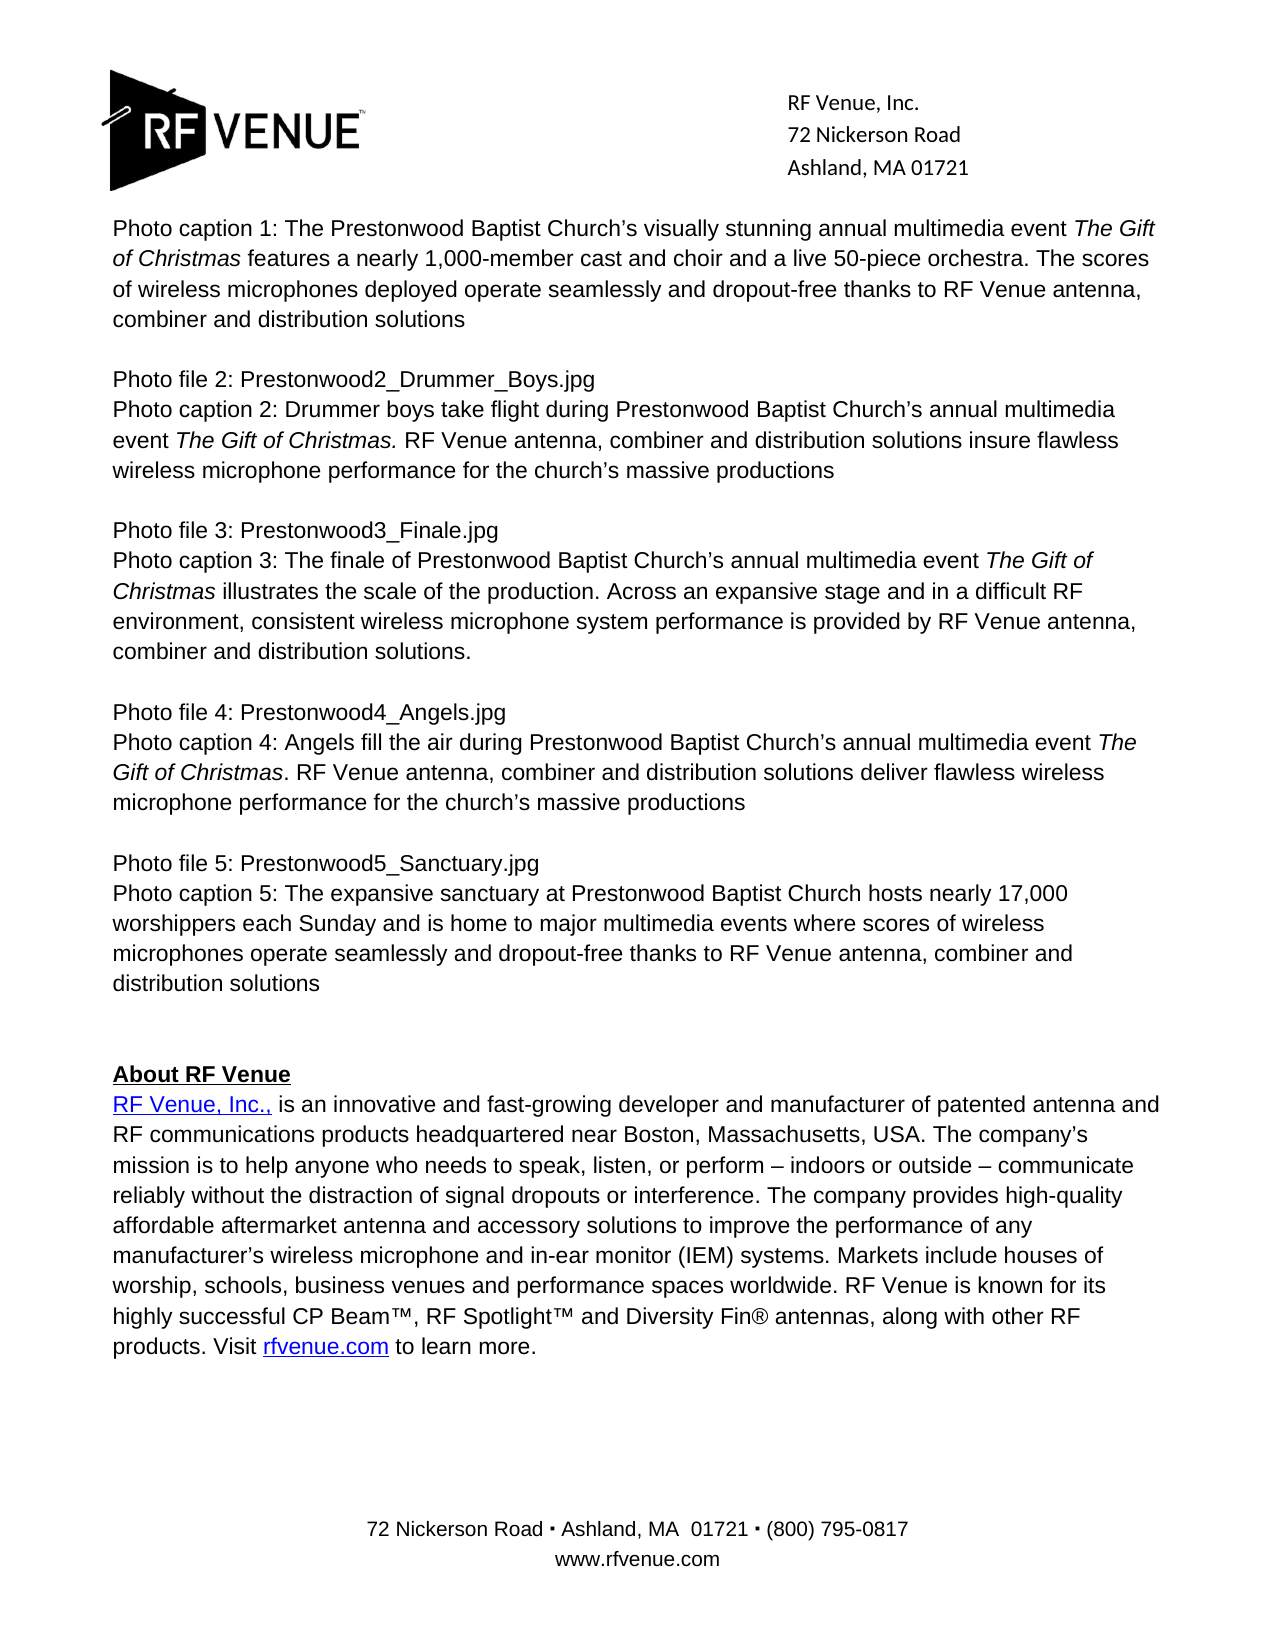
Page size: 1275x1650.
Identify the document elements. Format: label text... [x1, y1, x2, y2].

text Photo file 3: Prestonwood3_Finale.jpg [112, 517, 1162, 544]
text About RF Venue [112, 1061, 1162, 1087]
text Photo caption 4: Angels fill the air during Prestonwood Baptist Church’s annual multimedia event The Gift of Christmas. RF Venue antenna, combiner and distribution solutions deliver flawless wireless microphone performance for the church’s massive productions [112, 729, 1162, 816]
text Photo file 4: Prestonwood4_Angels.jpg [112, 698, 1162, 725]
picture [101, 66, 366, 191]
text Photo caption 2: Drummer boys take flight during Prestonwood Baptist Church’s annual multimedia event The Gift of Christmas. RF Venue antenna, combiner and distribution solutions insure flawless wireless microphone performance for the church’s massive productions [112, 396, 1162, 483]
text Photo file 2: Prestonwood2_Drummer_Boys.jpg [112, 366, 1162, 393]
text Photo file 5: Prestonwood5_Sanctuary.jpg [112, 849, 1162, 876]
text Photo caption 5: The expansive sanctuary at Prestonwood Baptist Church hosts nearly 17,000 worshippers each Sunday and is home to major multimedia events where scores of wireless microphones operate seamlessly and dropout-free thanks to RF Venue antenna, combiner and distribution solutions [112, 880, 1162, 997]
text Photo caption 3: The finale of Prestonwood Baptist Church’s annual multimedia event The Gift of Christmas illustrates the scale of the production. Across an expansive stage and in a difficult RF environment, consistent wireless microphone system performance is provided by RF Venue antenna, combiner and distribution solutions. [112, 547, 1162, 664]
text RF Venue, Inc., is an innovative and fast-growing developer and manufacturer of patented antenna and RF communications products headquartered near Boston, Massachusetts, USA. The company’s mission is to help anyone who needs to speak, listen, or perform – indoors or outside – communicate reliably without the distraction of signal dropouts or interference. The company provides high-quality affordable aftermarket antenna and accessory solutions to improve the performance of any manufacturer’s wireless microphone and in-ear monitor (IEM) systems. Markets include houses of worship, schools, business venues and performance spaces worldwide. RF Venue is known for its highly successful CP Beam™, RF Spotlight™ and Diversity Fin® antennas, along with other RF products. Visit rfvenue.com to learn more. [112, 1091, 1162, 1359]
text Photo caption 1: The Prestonwood Baptist Church’s visually stunning annual multimedia event The Gift of Christmas features a nearly 1,000-member cast and choir and a live 50-piece orchestra. The scores of wireless microphones deployed operate seamlessly and dropout-free thanks to RF Venue antenna, combiner and distribution solutions [112, 215, 1162, 332]
